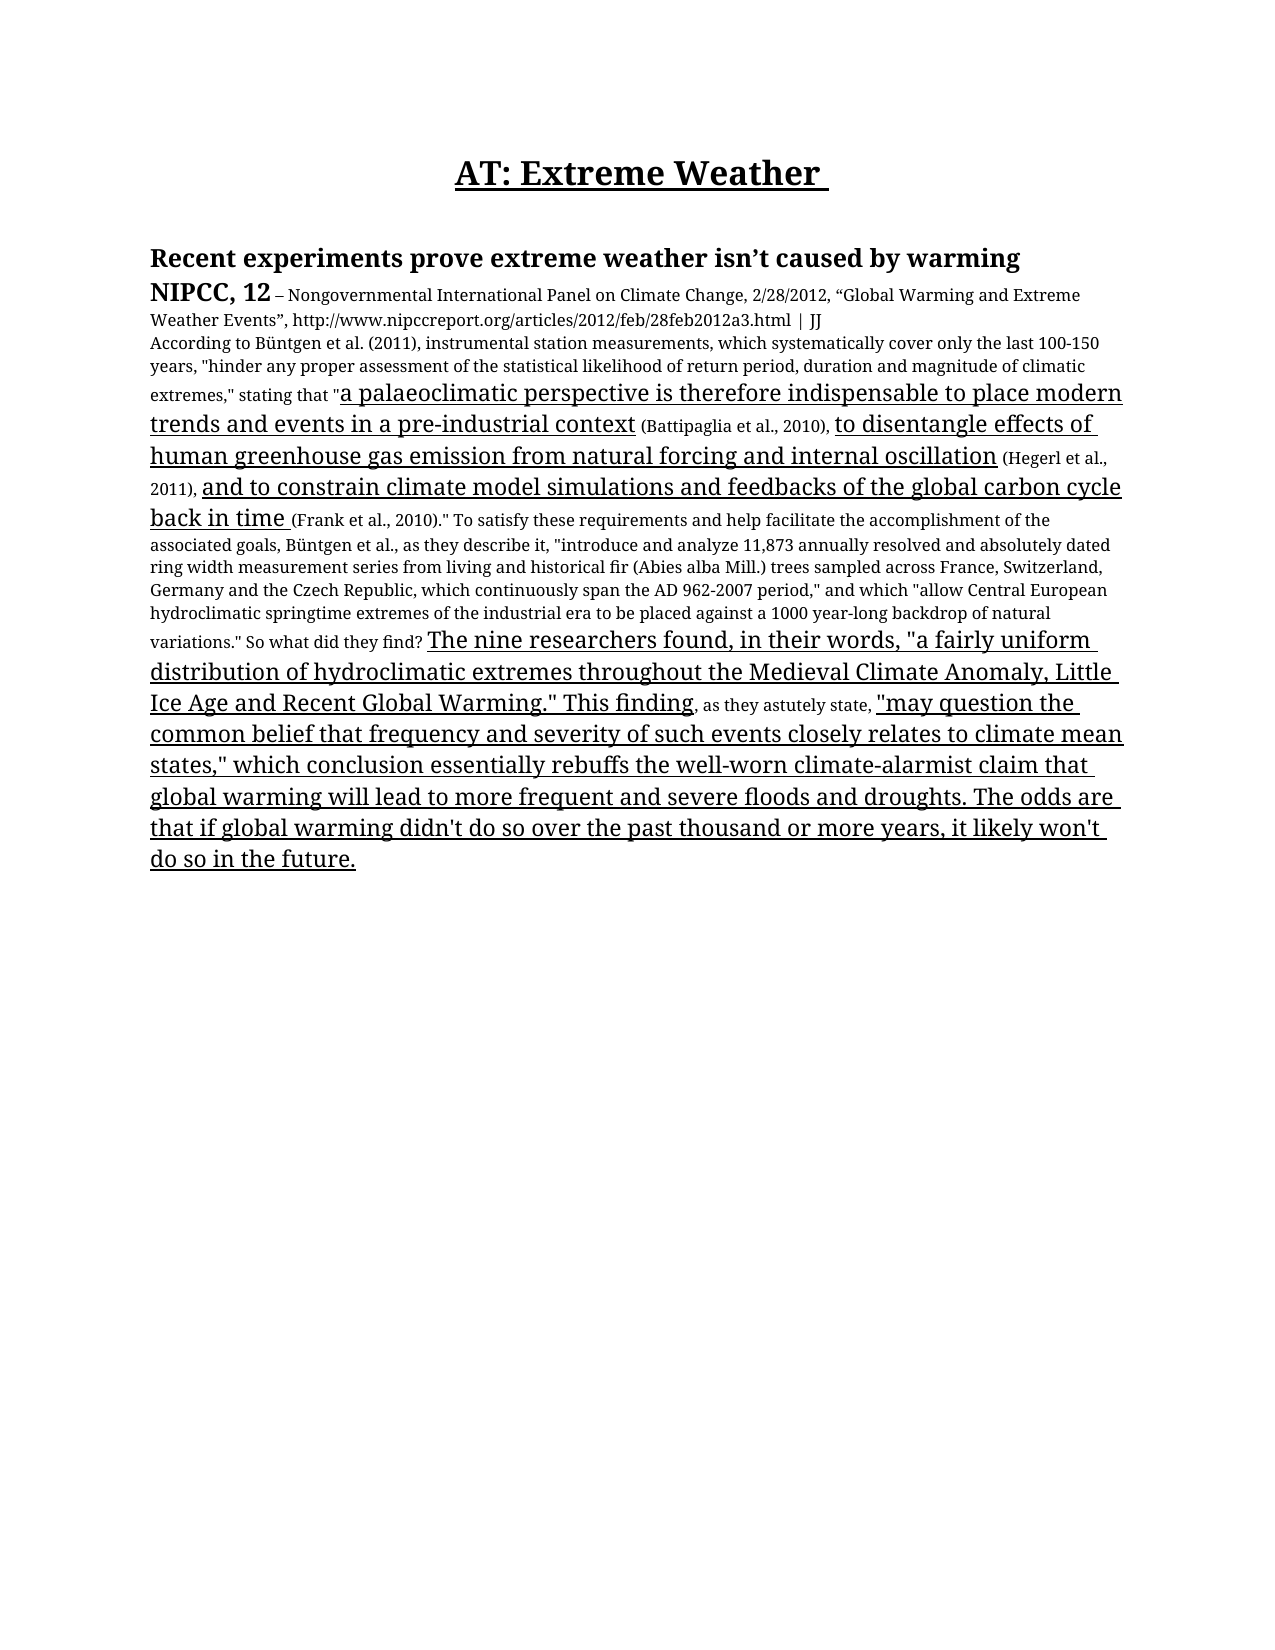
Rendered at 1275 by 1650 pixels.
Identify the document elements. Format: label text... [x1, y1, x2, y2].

text According to Büntgen et al. (2011), instrumental station measurements, which systematically cover only the last 100-150 years, "hinder any proper assessment of the statistical likelihood of return period, duration and magnitude of climatic extremes," stating that "a palaeoclimatic perspective is therefore indispensable to place modern trends and events in a pre-industrial context (Battipaglia et al., 2010), to disentangle effects of human greenhouse gas emission from natural forcing and internal oscillation (Hegerl et al., 2011), and to constrain climate model simulations and feedbacks of the global carbon cycle back in time (Frank et al., 2010)." To satisfy these requirements and help facilitate the accomplishment of the associated goals, Büntgen et al., as they describe it, "introduce and analyze 11,873 annually resolved and absolutely dated ring width measurement series from living and historical fir (Abies alba Mill.) trees sampled across France, Switzerland, Germany and the Czech Republic, which continuously span the AD 962-2007 period," and which "allow Central European hydroclimatic springtime extremes of the industrial era to be placed against a 1000 year-long backdrop of natural variations." So what did they find? The nine researchers found, in their words, "a fairly uniform distribution of hydroclimatic extremes throughout the Medieval Climate Anomaly, Little Ice Age and Recent Global Warming." This finding, as they astutely state, "may question the common belief that frequency and severity of such events closely relates to climate mean states," which conclusion essentially rebuffs the well-worn climate-alarmist claim that global warming will lead to more frequent and severe floods and droughts. The odds are that if global warming didn't do so over the past thousand or more years, it likely won't do so in the future. [150, 332, 1125, 874]
subtitle Recent experiments prove extreme weather isn’t caused by warming [150, 241, 1125, 275]
subtitle AT: Extreme Weather [150, 150, 1125, 195]
text NIPCC, 12 – Nongovernmental International Panel on Climate Change, 2/28/2012, “Global Warming and Extreme Weather Events”, http://www.nipccreport.org/articles/2012/feb/28feb2012a3.html | JJ [150, 275, 1125, 332]
